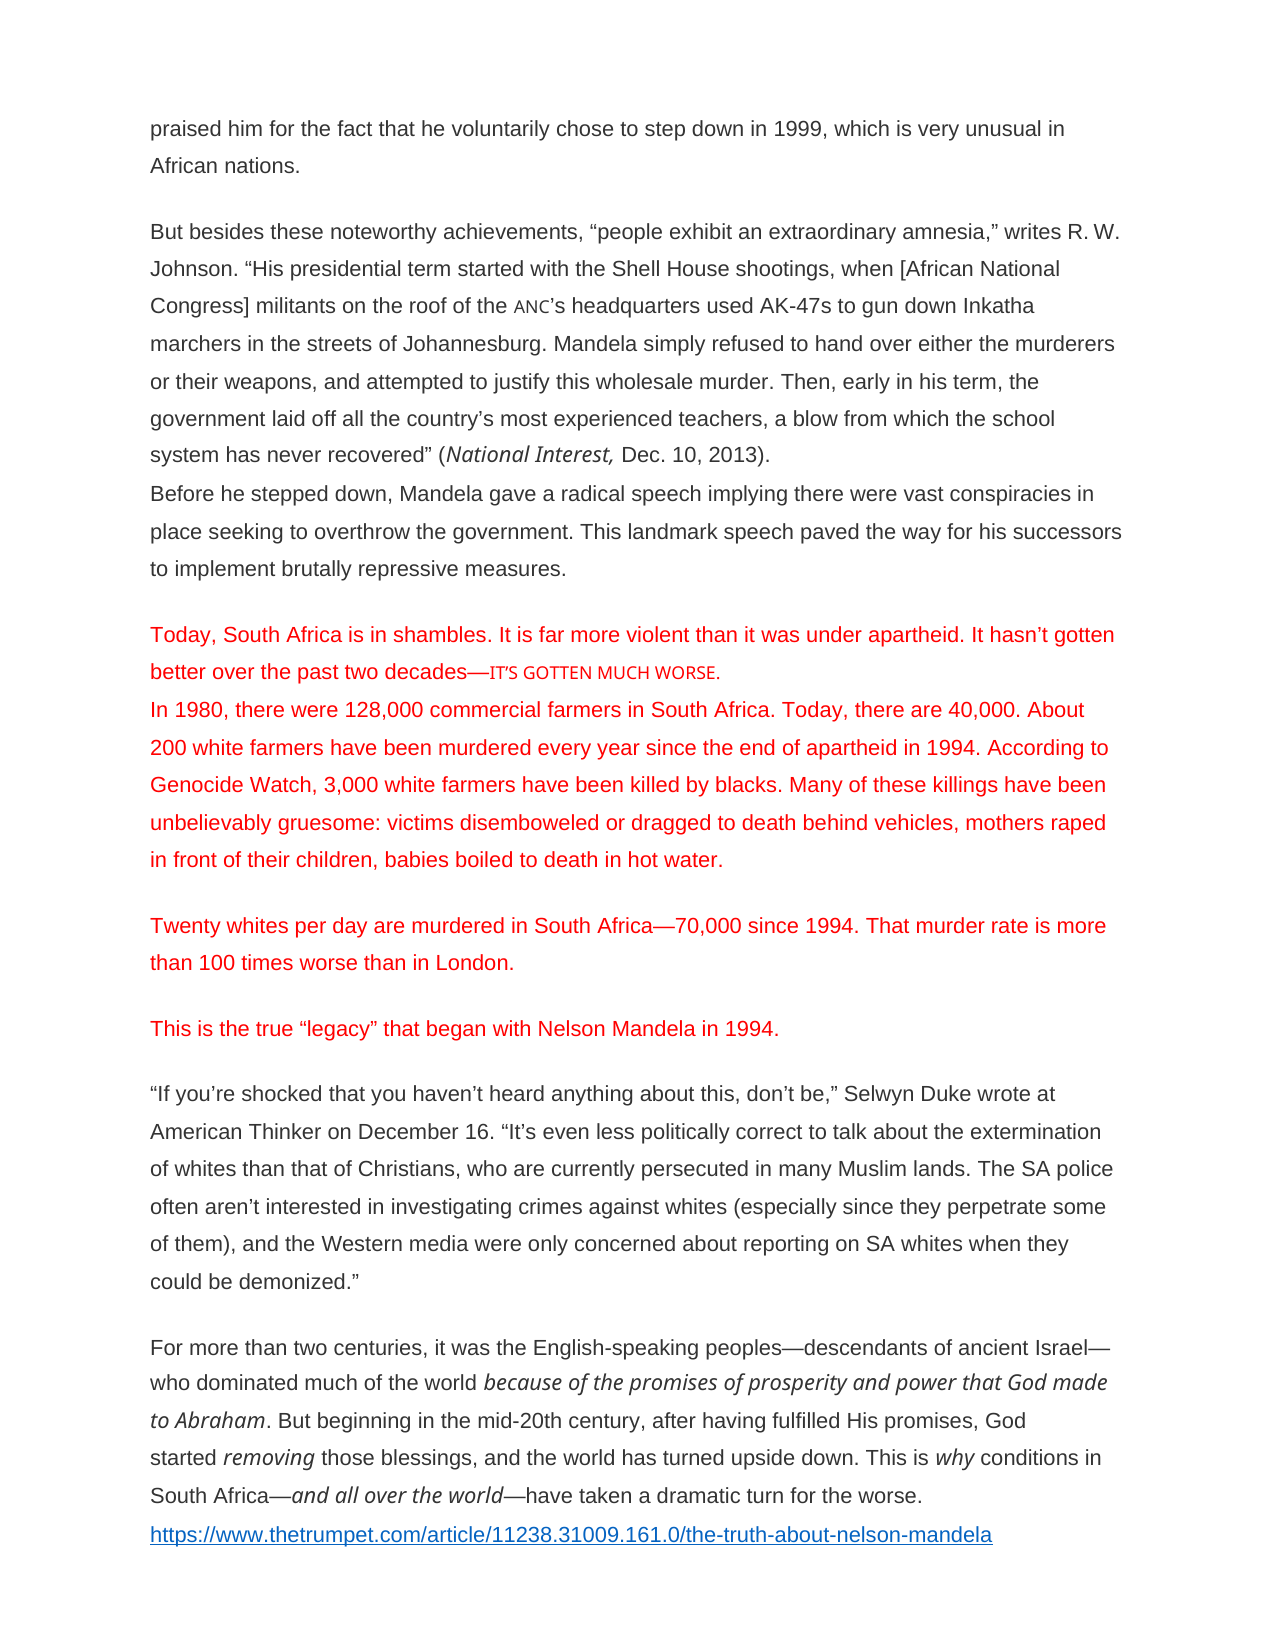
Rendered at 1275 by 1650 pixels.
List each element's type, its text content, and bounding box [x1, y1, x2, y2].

text But besides these noteworthy achievements, “people exhibit an extraordinary amnesia,” writes R. W. Johnson. “His presidential term started with the Shell House shootings, when [African National Congress] militants on the roof of the ANC’s headquarters used AK-47s to gun down Inkatha marchers in the streets of Johannesburg. Mandela simply refused to hand over either the murderers or their weapons, and attempted to justify this wholesale murder. Then, early in his term, the government laid off all the country’s most experienced teachers, a blow from which the school system has never recovered” (National Interest, Dec. 10, 2013). [150, 207, 1125, 469]
text Today, South Africa is in shambles. It is far more violent than it was under apartheid. It hasn’t gotten better over the past two decades—IT’S GOTTEN MUCH WORSE. [150, 610, 1125, 685]
text Twenty whites per day are murdered in South Africa—70,000 since 1994. That murder rate is more than 100 times worse than in London. [150, 900, 1125, 975]
text “If you’re shocked that you haven’t heard anything about this, don’t be,” Selwyn Duke wrote at American Thinker on December 16. “It’s even less politically correct to talk about the extermination of whites than that of Christians, who are currently persecuted in many Muslim lands. The SA police often aren’t interested in investigating crimes against whites (especially since they perpetrate some of them), and the Western media were only concerned about reporting on SA whites when they could be demonized.” [150, 1069, 1125, 1294]
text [150, 103, 1125, 178]
text https://www.thetrumpet.com/article/11238.31009.161.0/the-truth-about-nelson-mandela [150, 1510, 1125, 1547]
text This is the true “legacy” that began with Nelson Mandela in 1994. [150, 1003, 1125, 1041]
text Before he stepped down, Mandela gave a radical speech implying there were vast conspiracies in place seeking to overthrow the government. This landmark speech paved the way for his successors to implement brutally repressive measures. [150, 469, 1125, 582]
text In 1980, there were 128,000 commercial farmers in South Africa. Today, there are 40,000. About 200 white farmers have been murdered every year since the end of apartheid in 1994. According to Genocide Watch, 3,000 white farmers have been killed by blacks. Many of these killings have been unbelievably gruesome: victims disemboweled or dragged to death behind vehicles, mothers raped in front of their children, babies boiled to death in hot water. [150, 685, 1125, 872]
text For more than two centuries, it was the English-speaking peoples—descendants of ancient Israel—who dominated much of the world because of the promises of prosperity and power that God made to Abraham. But beginning in the mid-20th century, after having fulfilled His promises, God started removing those blessings, and the world has turned upside down. This is why conditions in South Africa—and all over the world—have taken a dramatic turn for the worse. [150, 1322, 1125, 1510]
